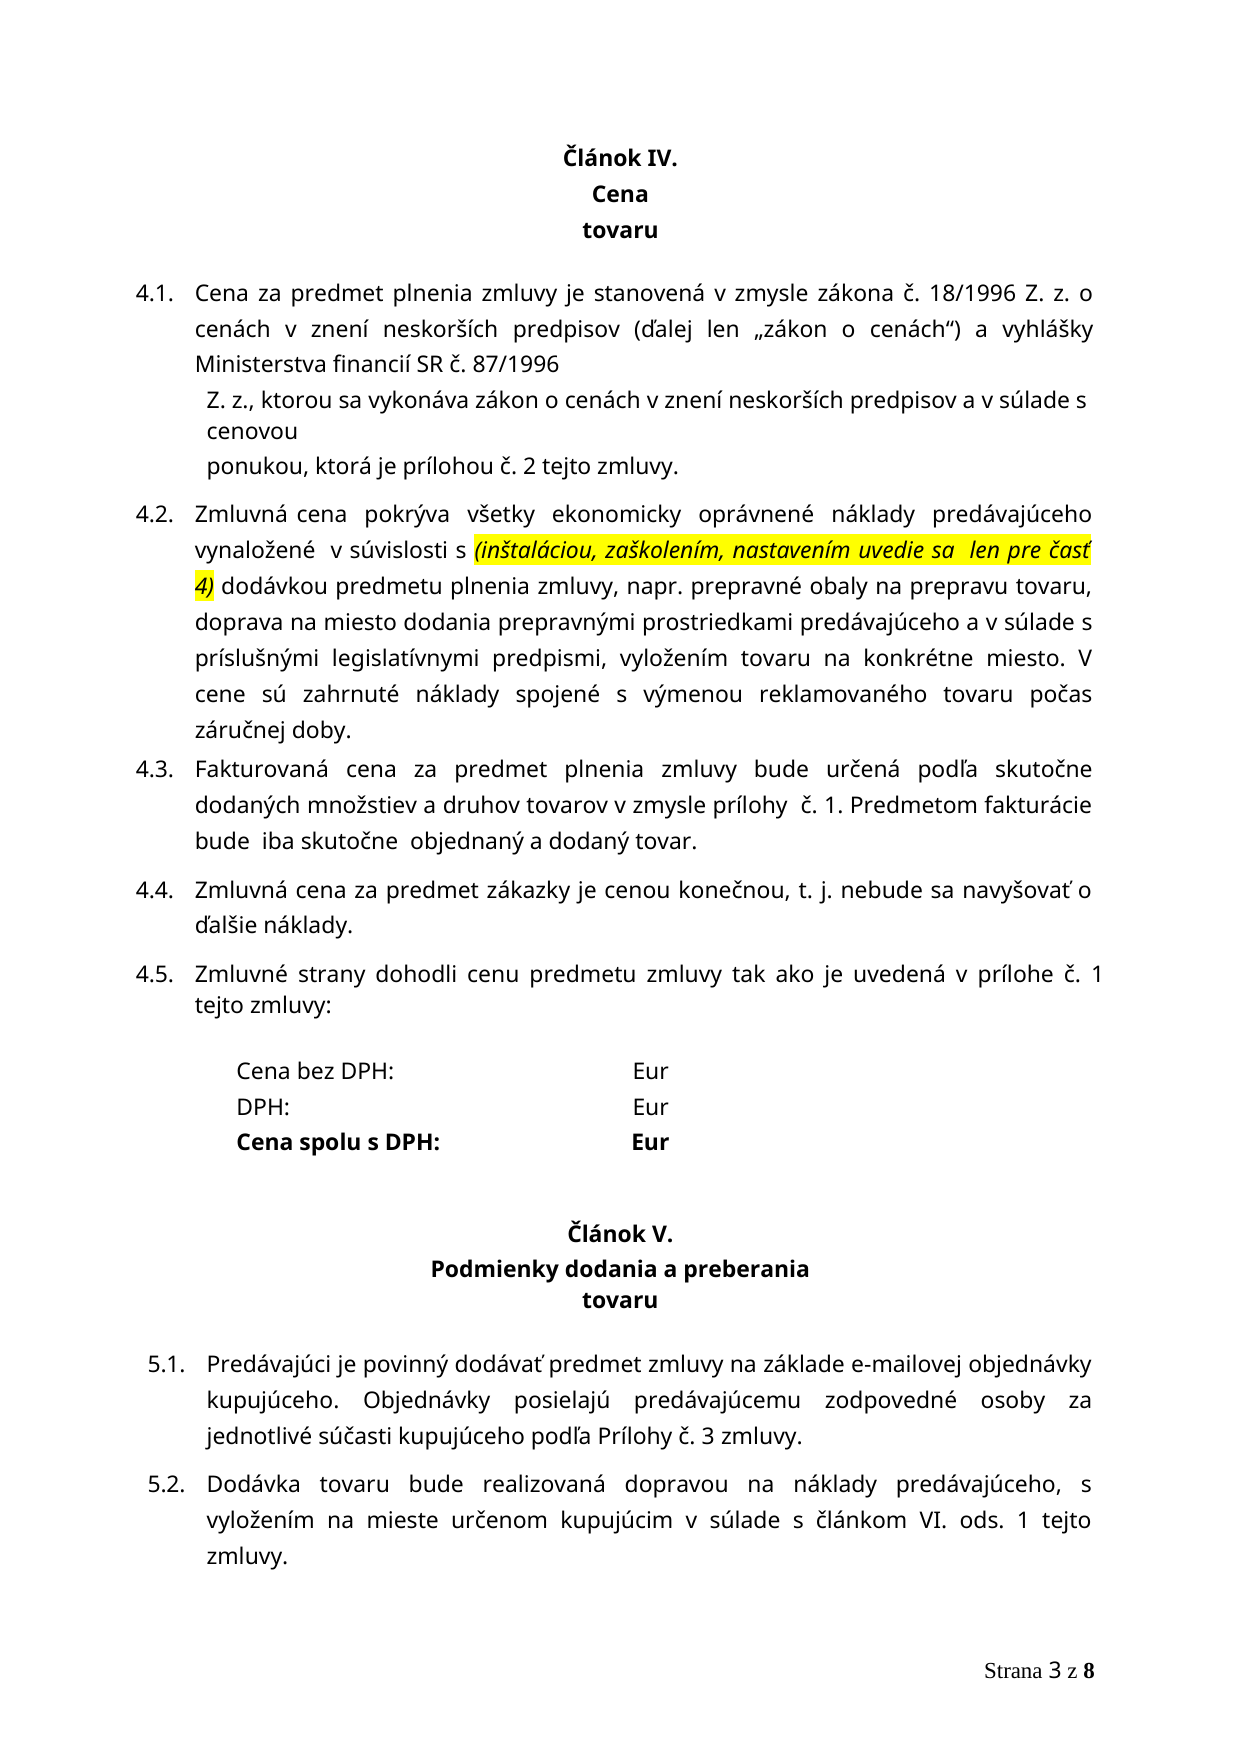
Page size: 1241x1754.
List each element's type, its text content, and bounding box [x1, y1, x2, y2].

list Zmluvná cena pokrýva všetky ekonomicky oprávnené náklady predávajúceho vynaložené v súvislosti s (inštaláciou, zaškolením, nastavením uvedie sa len pre časť 4) dodávkou predmetu plnenia zmluvy, napr. prepravné obaly na prepravu tovaru, doprava na miesto dodania prepravnými prostriedkami predávajúceho a v súlade s príslušnými legislatívnymi predpismi, vyložením tovaru na konkrétne miesto. V cene sú zahrnuté náklady spojené s výmenou reklamovaného tovaru počas záručnej doby. [136, 498, 1093, 745]
text Z. z., ktorou sa vykonáva zákon o cenách v znení neskorších predpisov a v súlade s cenovou [206, 383, 1105, 446]
text DPH: Eur [236, 1091, 1105, 1122]
text ponukou, ktorá je prílohou č. 2 tejto zmluvy. [206, 450, 1105, 482]
text Cena bez DPH: Eur [236, 1055, 1105, 1086]
list Fakturovaná cena za predmet plnenia zmluvy bude určená podľa skutočne dodaných množstiev a druhov tovarov v zmysle prílohy č. 1. Predmetom fakturácie bude iba skutočne objednaný a dodaný tovar. [136, 753, 1093, 857]
text Článok V. [421, 1217, 820, 1249]
text Podmienky dodania a preberania tovaru [421, 1253, 820, 1315]
list Dodávka tovaru bude realizovaná dopravou na náklady predávajúceho, s vyložením na mieste určenom kupujúcim v súlade s článkom VI. ods. 1 tejto zmluvy. [147, 1468, 1093, 1571]
list Predávajúci je povinný dodávať predmet zmluvy na základe e-mailovej objednávky kupujúceho. Objednávky posielajú predávajúcemu zodpovedné osoby za jednotlivé súčasti kupujúceho podľa Prílohy č. 3 zmluvy. [147, 1348, 1093, 1451]
list Cena za predmet plnenia zmluvy je stanovená v zmysle zákona č. 18/1996 Z. z. o cenách v znení neskorších predpisov (ďalej len „zákon o cenách“) a vyhlášky Ministerstva financií SR č. 87/1996 [136, 277, 1093, 379]
list Zmluvná cena za predmet zákazky je cenou konečnou, t. j. nebude sa navyšovať o ďalšie náklady. [136, 873, 1093, 941]
subtitle Cena spolu s DPH: Eur [236, 1126, 1105, 1157]
list Zmluvné strany dohodli cenu predmetu zmluvy tak ako je uvedená v prílohe č. 1 tejto zmluvy: [136, 958, 1105, 1020]
subtitle Článok IV. Cena tovaru [560, 142, 680, 245]
